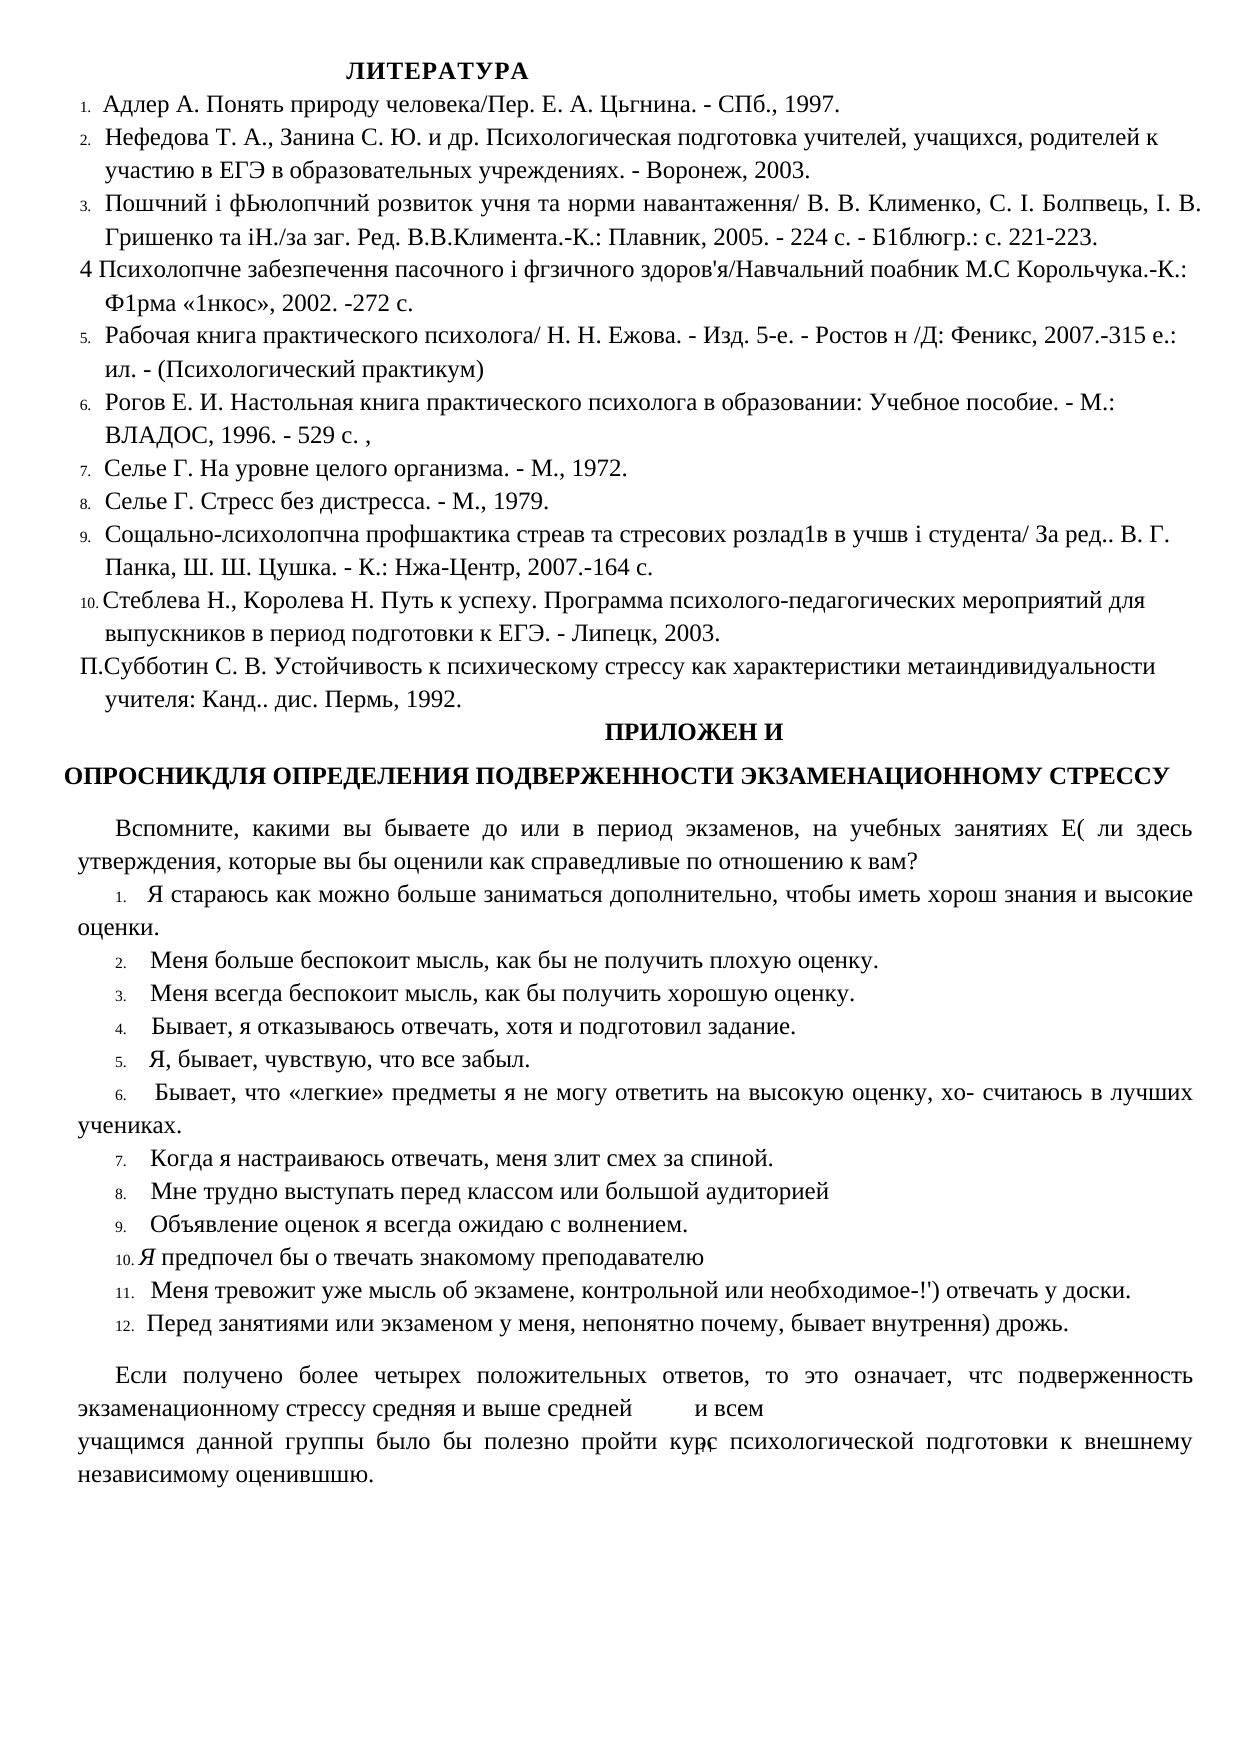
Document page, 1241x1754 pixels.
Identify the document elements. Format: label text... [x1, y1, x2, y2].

list Бывает, что «легкие» предметы я не могу ответить на высокую оценку, хо- считаюсь в лучших учениках. [77, 1077, 1194, 1139]
list Меня тревожит уже мысль об экзамене, контрольной или необходимое-!') отвечать у доски. [77, 1275, 1194, 1304]
text ПРИЛОЖЕН И [604, 717, 1207, 746]
list Сощально-лсихолопчна профшактика стреав та стресових розлад1в в учшв i студента/ За ред.. В. Г. Панка, Ш. Ш. Цушка. - К.: Нжа-Центр, 2007.-164 с. [79, 519, 1203, 581]
list Объявление оценок я всегда ожидаю с волнением. [77, 1209, 1207, 1238]
list Рогов Е. И. Настольная книга практического психолога в образовании: Учебное пособие. - М.: ВЛАДОС, 1996. - 529 с. , [79, 387, 1203, 448]
text ЛИТЕРАТУРА [346, 56, 1207, 85]
list Рабочая книга практического психолога/ Н. Н. Ежова. - Изд. 5-е. - Ростов н /Д: Феникс, 2007.-315 е.: ил. - (Психологический практикум) [79, 321, 1203, 382]
list Стеблева Н., Королева Н. Путь к успеху. Программа психолого-педагогических мероприятий для выпускников в период подготовки к ЕГЭ. - Липецк, 2003. [79, 585, 1203, 647]
list Я стараюсь как можно больше заниматься дополнительно, чтобы иметь хорош знания и высокие оценки. [77, 879, 1194, 941]
list Перед занятиями или экзаменом у меня, непонятно почему, бывает внутрення) дрожь. [77, 1308, 1194, 1337]
list Я предпочел бы о твечать знакомому преподавателю [77, 1242, 1207, 1271]
list Адлер А. Понять природу человека/Пер. Е. А. Цьгнина. - СПб., 1997. [79, 89, 1207, 118]
list Нефедова Т. А., Занина С. Ю. и др. Психологическая подготовка учителей, учащихся, родителей к участию в ЕГЭ в образовательных учреждениях. - Воронеж, 2003. [79, 122, 1203, 184]
text Если получено более четырех положительных ответов, то это означает, чтс подверженность экзаменационному стрессу средняя и выше средней и всем [77, 1360, 1194, 1422]
text 4 Психолопчне забезпечення пасочного i фгзичного здоров'я/Навчальний поабник М.С Корольчука.-К.: Ф1рма «1нкос», 2002. -272 с. [79, 254, 1203, 316]
list Мне трудно выступать перед классом или большой аудиторией [77, 1176, 1207, 1205]
list Когда я настраиваюсь отвечать, меня злит смех за спиной. [77, 1143, 1207, 1172]
list Бывает, я отказываюсь отвечать, хотя и подготовил задание. [77, 1011, 1207, 1039]
list Меня больше беспокоит мысль, как бы не получить плохую оценку. [77, 945, 1207, 973]
list Я, бывает, чувствую, что все забыл. [77, 1044, 1207, 1073]
list Меня всегда беспокоит мысль, как бы получить хорошую оценку. [77, 978, 1207, 1007]
list Селье Г. Стресс без дистресса. - М., 1979. [79, 486, 1207, 514]
text ОПРОСНИКДЛЯ ОПРЕДЕЛЕНИЯ ПОДВЕРЖЕННОСТИ ЭКЗАМЕНАЦИОННОМУ СТРЕССУ [57, 761, 1178, 790]
text Вспомните, какими вы бываете до или в период экзаменов, на учебных занятиях Е( ли здесь утверждения, которые вы бы оценили как справедливые по отношению к вам? [77, 813, 1194, 874]
list Пошчний i фЬюлопчний розвиток учня та норми навантаження/ В. В. Клименко, С. I. Болпвець, I. В. Гришенко та iH./за заг. Ред. В.В.Климента.-К.: Плавник, 2005. - 224 с. - Б1блюгр.: с. 221-223. [79, 188, 1203, 250]
list Селье Г. На уровне целого организма. - М., 1972. [79, 453, 1207, 481]
text учащимся данной группы было бы полезно пройти курс психологической подготовки к внешнему независимому оценившшю. [77, 1426, 1194, 1488]
text П.Субботин С. В. Устойчивость к психическому стрессу как характеристики метаиндивидуальности учителя: Канд.. дис. Пермь, 1992. [79, 651, 1203, 713]
